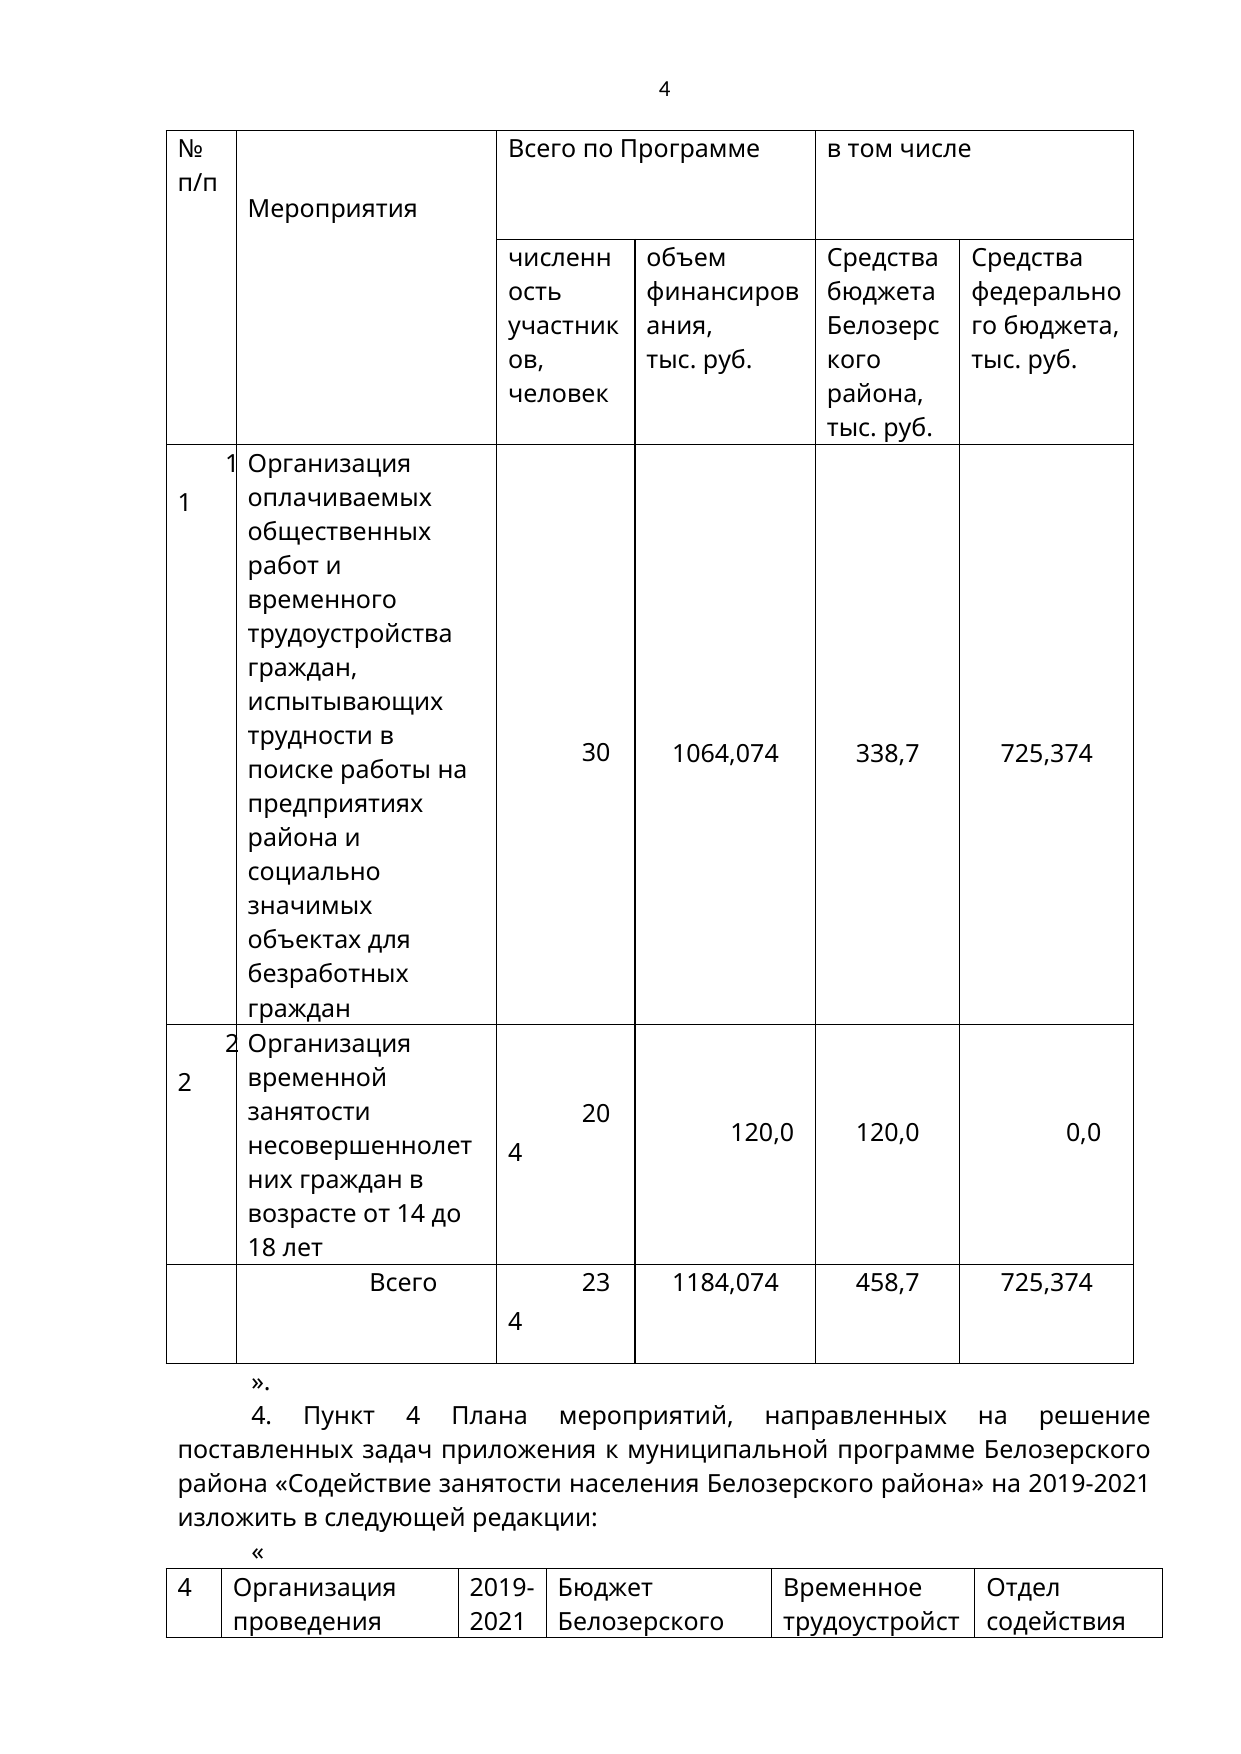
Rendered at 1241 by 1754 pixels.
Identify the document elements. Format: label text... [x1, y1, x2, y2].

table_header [547, 1569, 771, 1637]
table_cell 1064,074 [636, 445, 815, 1024]
table_cell численность участников, человек [497, 240, 634, 444]
table_cell 725,374 [960, 445, 1133, 1024]
table_cell Организация временной занятости несовершеннолетних граждан в возрасте от 14 до 18 лет [237, 1025, 496, 1264]
table_cell 11 [167, 445, 236, 1024]
text 4. Пункт 4 Плана мероприятий, направленных на решение поставленных задач приложения к муниципальной программе Белозерского района «Содействие занятости населения Белозерского района» на 2019-2021 изложить в следующей редакции: [177, 1398, 1152, 1534]
table_cell 338,7 [816, 445, 959, 1024]
table_cell Всего [237, 1265, 496, 1363]
table_cell 458,7 [816, 1265, 959, 1363]
text « [177, 1534, 1152, 1568]
table_header Мероприятия [237, 131, 496, 444]
text ». [177, 1364, 1152, 1398]
table_header 4 [167, 1569, 221, 1637]
table_cell 22 [167, 1025, 236, 1264]
table_cell Организация оплачиваемых общественных работ и временного трудоустройства граждан, испытывающих трудности в поиске работы на предприятиях района и социально значимых объектах для безработных граждан [237, 445, 496, 1024]
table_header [222, 1569, 458, 1637]
table_cell 234 [497, 1265, 634, 1363]
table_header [975, 1569, 1162, 1637]
table_cell 30 [497, 445, 634, 1024]
table_cell Средства федерального бюджета, тыс. руб. [960, 240, 1133, 444]
table_cell 120,0 [636, 1025, 815, 1264]
table_header № п/п [167, 131, 236, 444]
table_cell 0,0 [960, 1025, 1133, 1264]
table_header 2019-2021 годы [459, 1569, 546, 1637]
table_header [772, 1569, 974, 1637]
table_cell 204 [497, 1025, 634, 1264]
table_cell [167, 1265, 236, 1363]
table_header в том числе [816, 131, 1133, 239]
table_cell 725,374 [960, 1265, 1133, 1363]
table_cell объем финансирования, тыс. руб. [636, 240, 815, 444]
table_header Всего по Программе [497, 131, 815, 239]
table_cell 120,0 [816, 1025, 959, 1264]
table_cell 1184,074 [636, 1265, 815, 1363]
table_cell Средства бюджета Белозерского района, тыс. руб. [816, 240, 959, 444]
